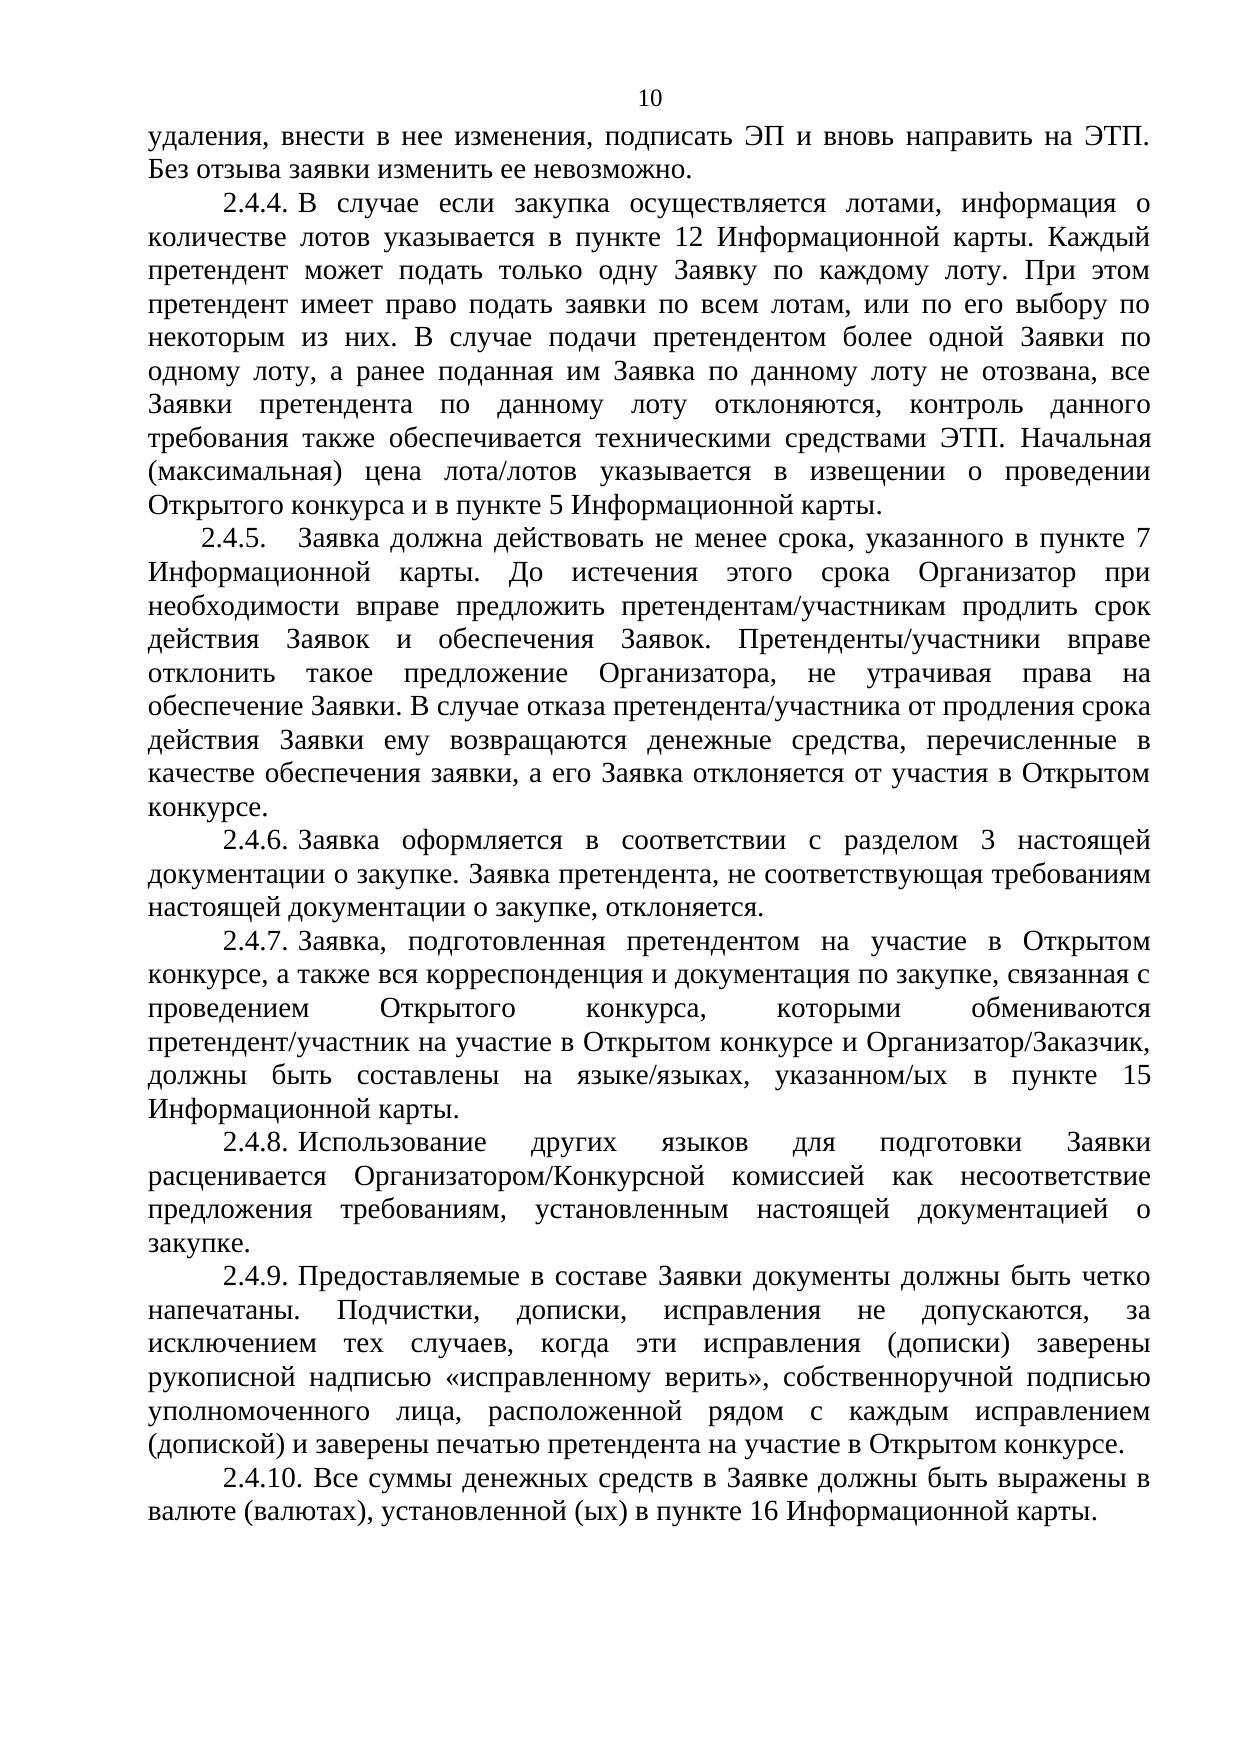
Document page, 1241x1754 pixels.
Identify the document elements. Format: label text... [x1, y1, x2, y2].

list Заявка должна действовать не менее срока, указанного в пункте 7 Информационной карты. До истечения этого срока Организатор при необходимости вправе предложить претендентам/участникам продлить срок действия Заявок и обеспечения Заявок. Претенденты/участники вправе отклонить такое предложение Организатора, не утрачивая права на обеспечение Заявки. В случае отказа претендента/участника от продления срока действия Заявки ему возвращаются денежные средства, перечисленные в качестве обеспечения заявки, а его Заявка отклоняется от участия в Открытом конкурсе. [148, 521, 1152, 822]
list Все суммы денежных средств в Заявке должны быть выражены в валюте (валютах), установленной (ых) в пункте 16 Информационной карты. [148, 1460, 1152, 1527]
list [148, 118, 1152, 185]
list Предоставляемые в составе Заявки документы должны быть четко напечатаны. Подчистки, дописки, исправления не допускаются, за исключением тех случаев, когда эти исправления (дописки) заверены рукописной надписью «исправленному верить», собственноручной подписью уполномоченного лица, расположенной рядом с каждым исправлением (допиской) и заверены печатью претендента на участие в Открытом конкурсе. [148, 1258, 1152, 1460]
list Заявка оформляется в соответствии с разделом 3 настоящей документации о закупке. Заявка претендента, не соответствующая требованиям настоящей документации о закупке, отклоняется. [148, 822, 1152, 923]
list Заявка, подготовленная претендентом на участие в Открытом конкурсе, а также вся корреспонденция и документация по закупке, связанная с проведением Открытого конкурса, которыми обмениваются претендент/участник на участие в Открытом конкурсе и Организатор/Заказчик, должны быть составлены на языке/языках, указанном/ых в пункте 15 Информационной карты. [148, 923, 1152, 1124]
list Использование других языков для подготовки Заявки расценивается Организатором/Конкурсной комиссией как несоответствие предложения требованиям, установленным настоящей документацией о закупке. [148, 1124, 1152, 1258]
list В случае если закупка осуществляется лотами, информация о количестве лотов указывается в пункте 12 Информационной карты. Каждый претендент может подать только одну Заявку по каждому лоту. При этом претендент имеет право подать заявки по всем лотам, или по его выбору по некоторым из них. В случае подачи претендентом более одной Заявки по одному лоту, а ранее поданная им Заявка по данному лоту не отозвана, все Заявки претендента по данному лоту отклоняются, контроль данного требования также обеспечивается техническими средствами ЭТП. Начальная (максимальная) цена лота/лотов указывается в извещении о проведении Открытого конкурса и в пункте 5 Информационной карты. [148, 185, 1152, 521]
